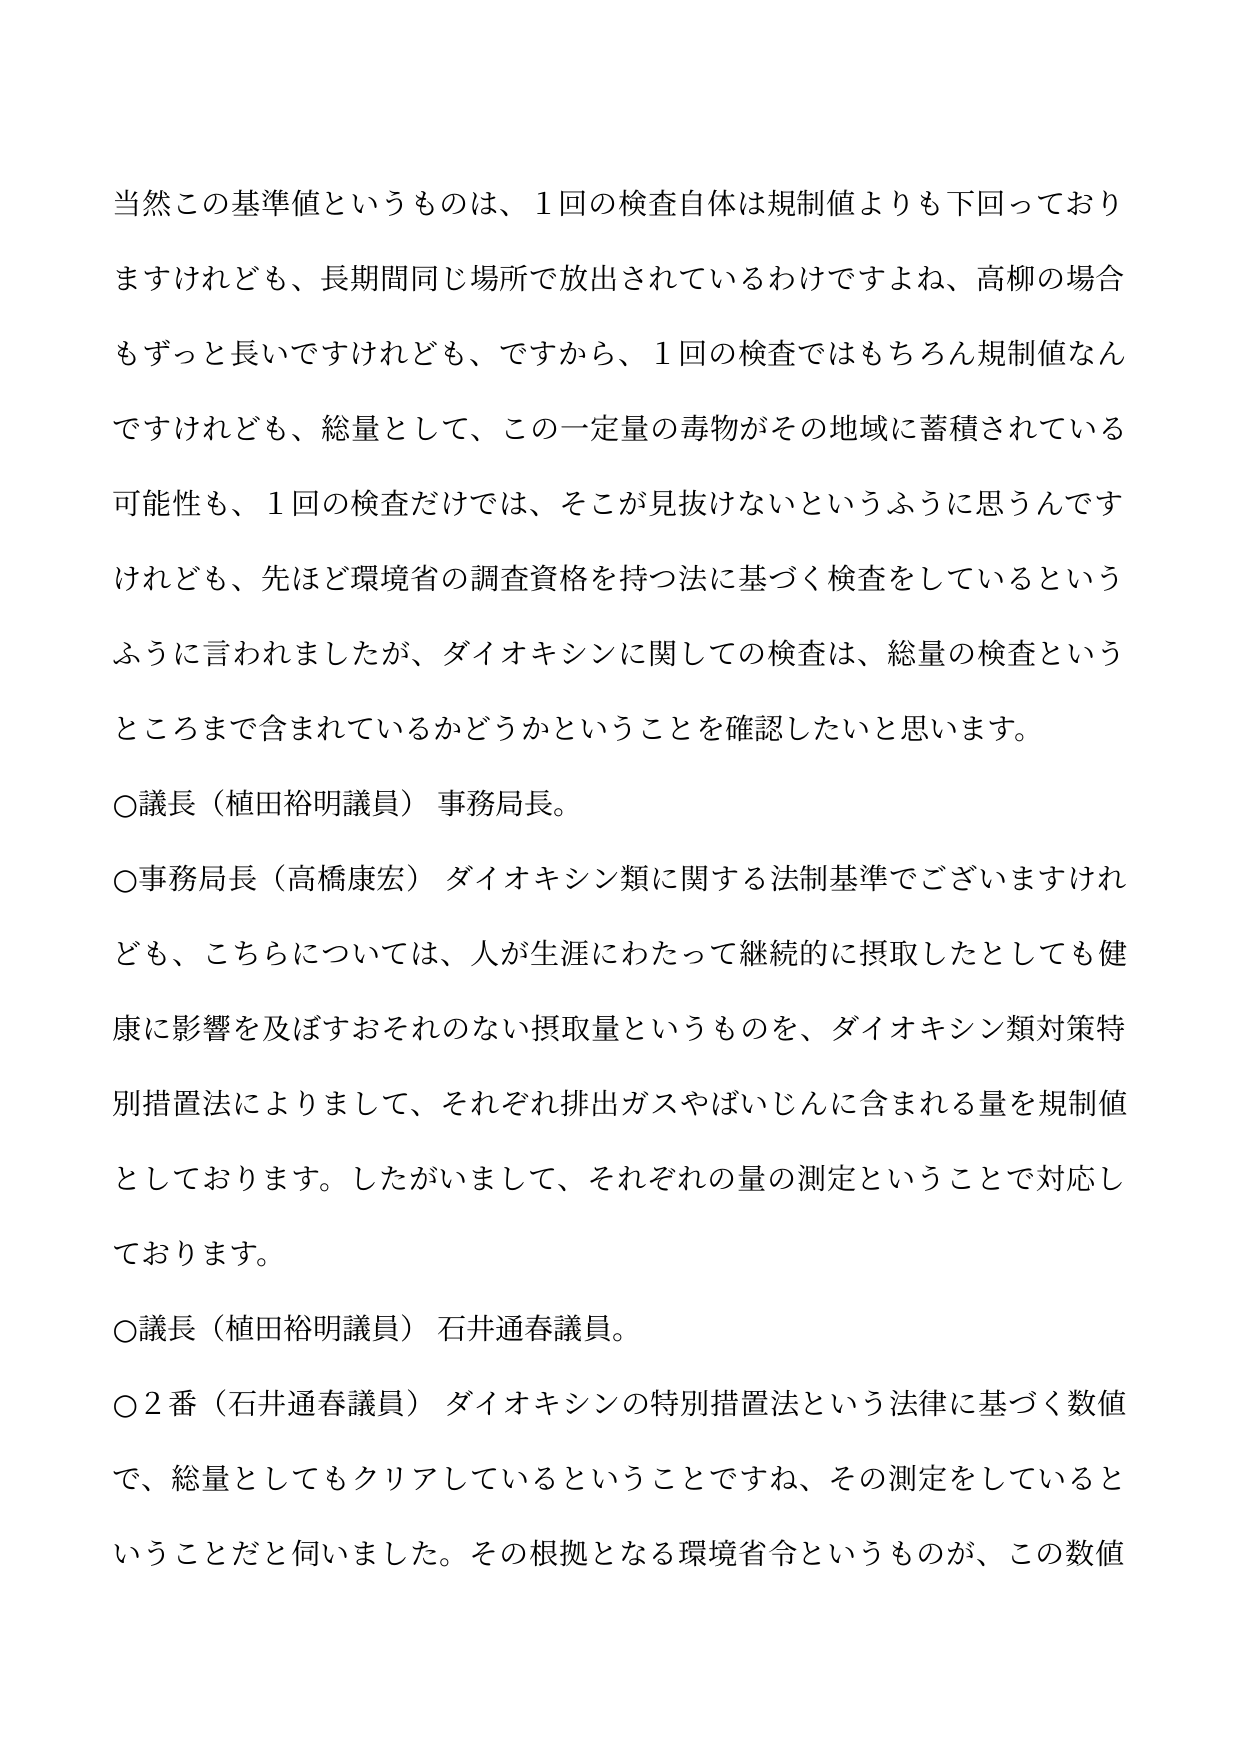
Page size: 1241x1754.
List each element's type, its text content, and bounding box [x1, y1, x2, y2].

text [112, 164, 1128, 764]
text ○議長（植田裕明議員） 事務局長。 [112, 764, 1128, 839]
text ○議長（植田裕明議員） 石井通春議員。 [112, 1289, 1128, 1364]
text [112, 1364, 1128, 1589]
text ○事務局長（高橋康宏） ダイオキシン類に関する法制基準でございますけれども、こちらについては、人が生涯にわたって継続的に摂取したとしても健康に影響を及ぼすおそれのない摂取量というものを、ダイオキシン類対策特別措置法によりまして、それぞれ排出ガスやばいじんに含まれる量を規制値としております。したがいまして、それぞれの量の測定ということで対応しております。 [112, 839, 1128, 1289]
